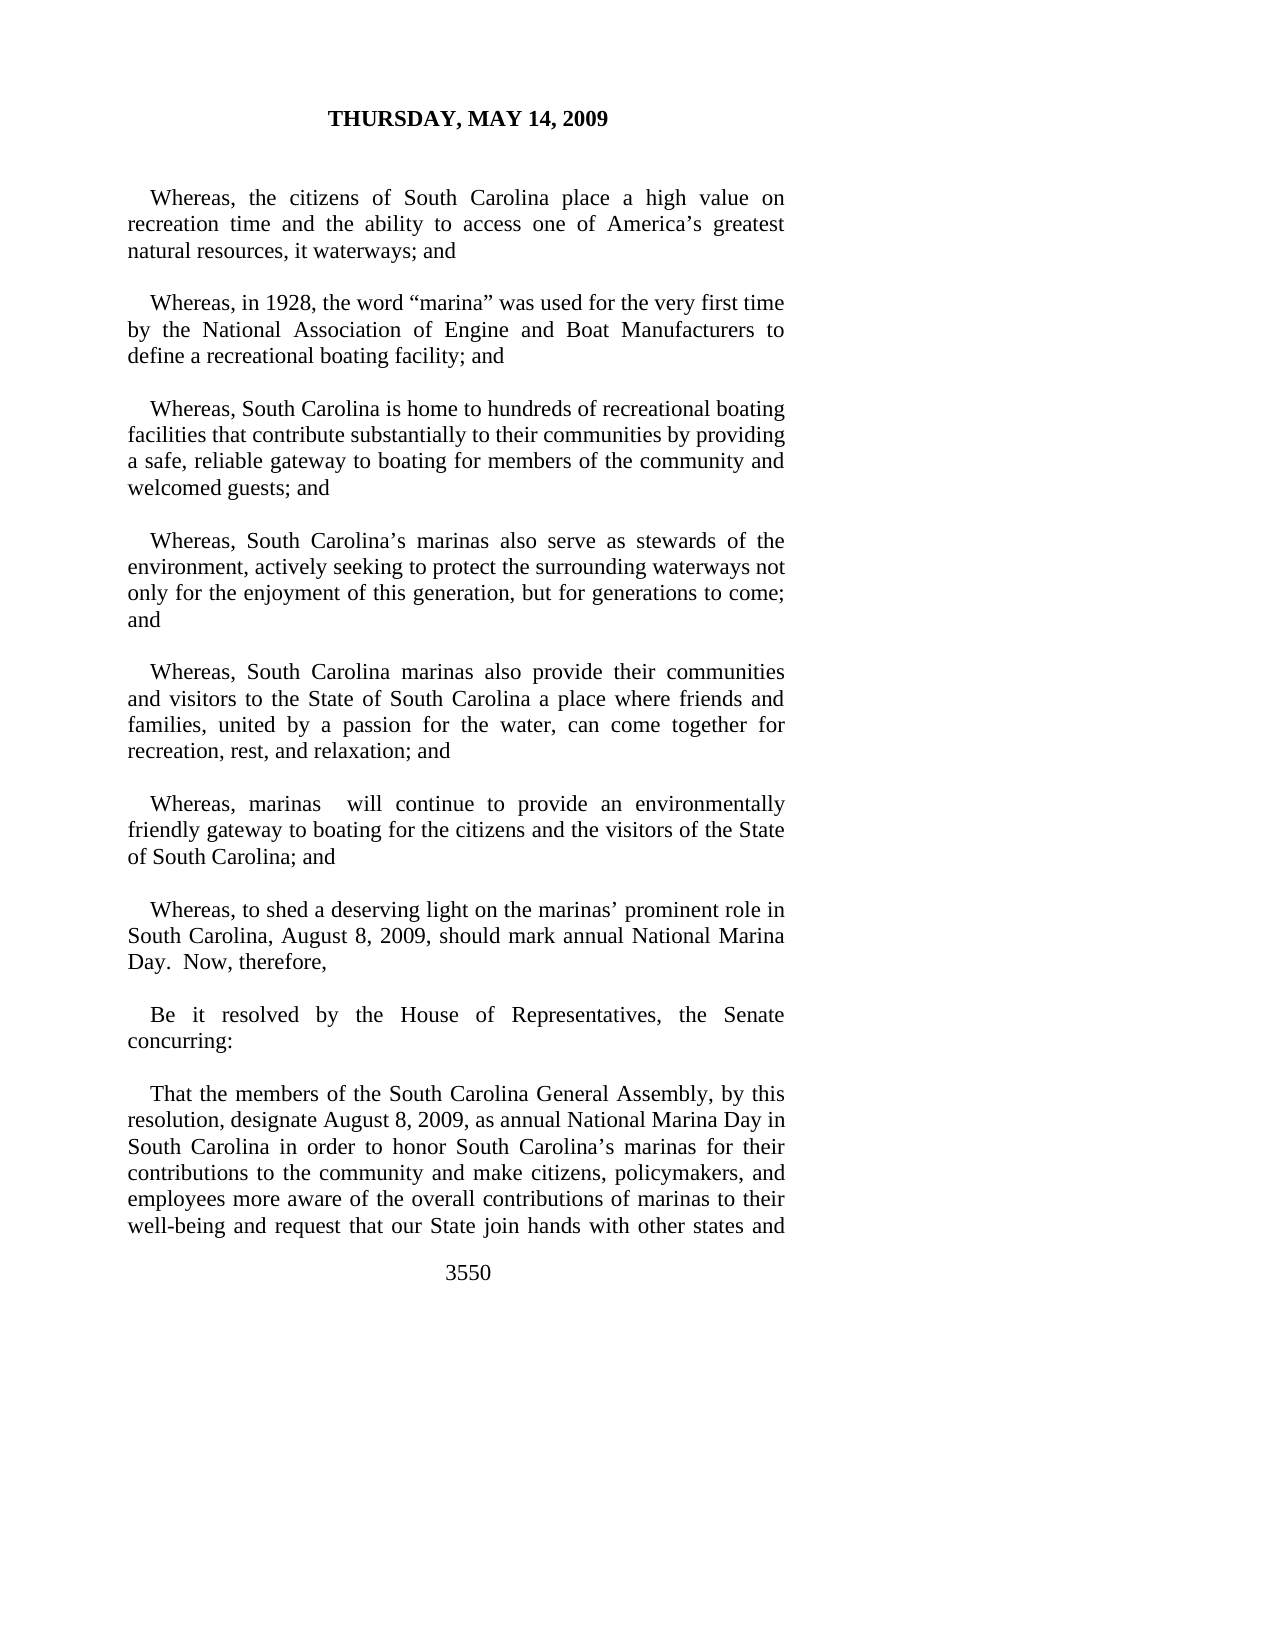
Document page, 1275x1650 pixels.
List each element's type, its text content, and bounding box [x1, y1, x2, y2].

text Whereas, the citizens of South Carolina place a high value on recreation time and the ability to access one of America’s greatest natural resources, it waterways; and [127, 184, 786, 263]
text Whereas, South Carolina marinas also provide their communities and visitors to the State of South Carolina a place where friends and families, united by a passion for the water, can come together for recreation, rest, and relaxation; and [127, 658, 786, 764]
text Whereas, South Carolina is home to hundreds of recreational boating facilities that contribute substantially to their communities by providing a safe, reliable gateway to boating for members of the community and welcomed guests; and [127, 395, 786, 500]
text Whereas, marinas will continue to provide an environmentally friendly gateway to boating for the citizens and the visitors of the State of South Carolina; and [127, 790, 786, 869]
text Whereas, in 1928, the word “marina” was used for the very first time by the National Association of Engine and Boat Manufacturers to define a recreational boating facility; and [127, 289, 786, 368]
text Whereas, to shed a deserving light on the marinas’ prominent role in South Carolina, August 8, 2009, should mark annual National Marina Day. Now, therefore, [127, 896, 786, 975]
text Whereas, South Carolina’s marinas also serve as stewards of the environment, actively seeking to protect the surrounding waterways not only for the enjoyment of this generation, but for generations to come; and [127, 527, 786, 632]
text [127, 1080, 786, 1238]
text Be it resolved by the House of Representatives, the Senate concurring: [127, 1001, 786, 1054]
